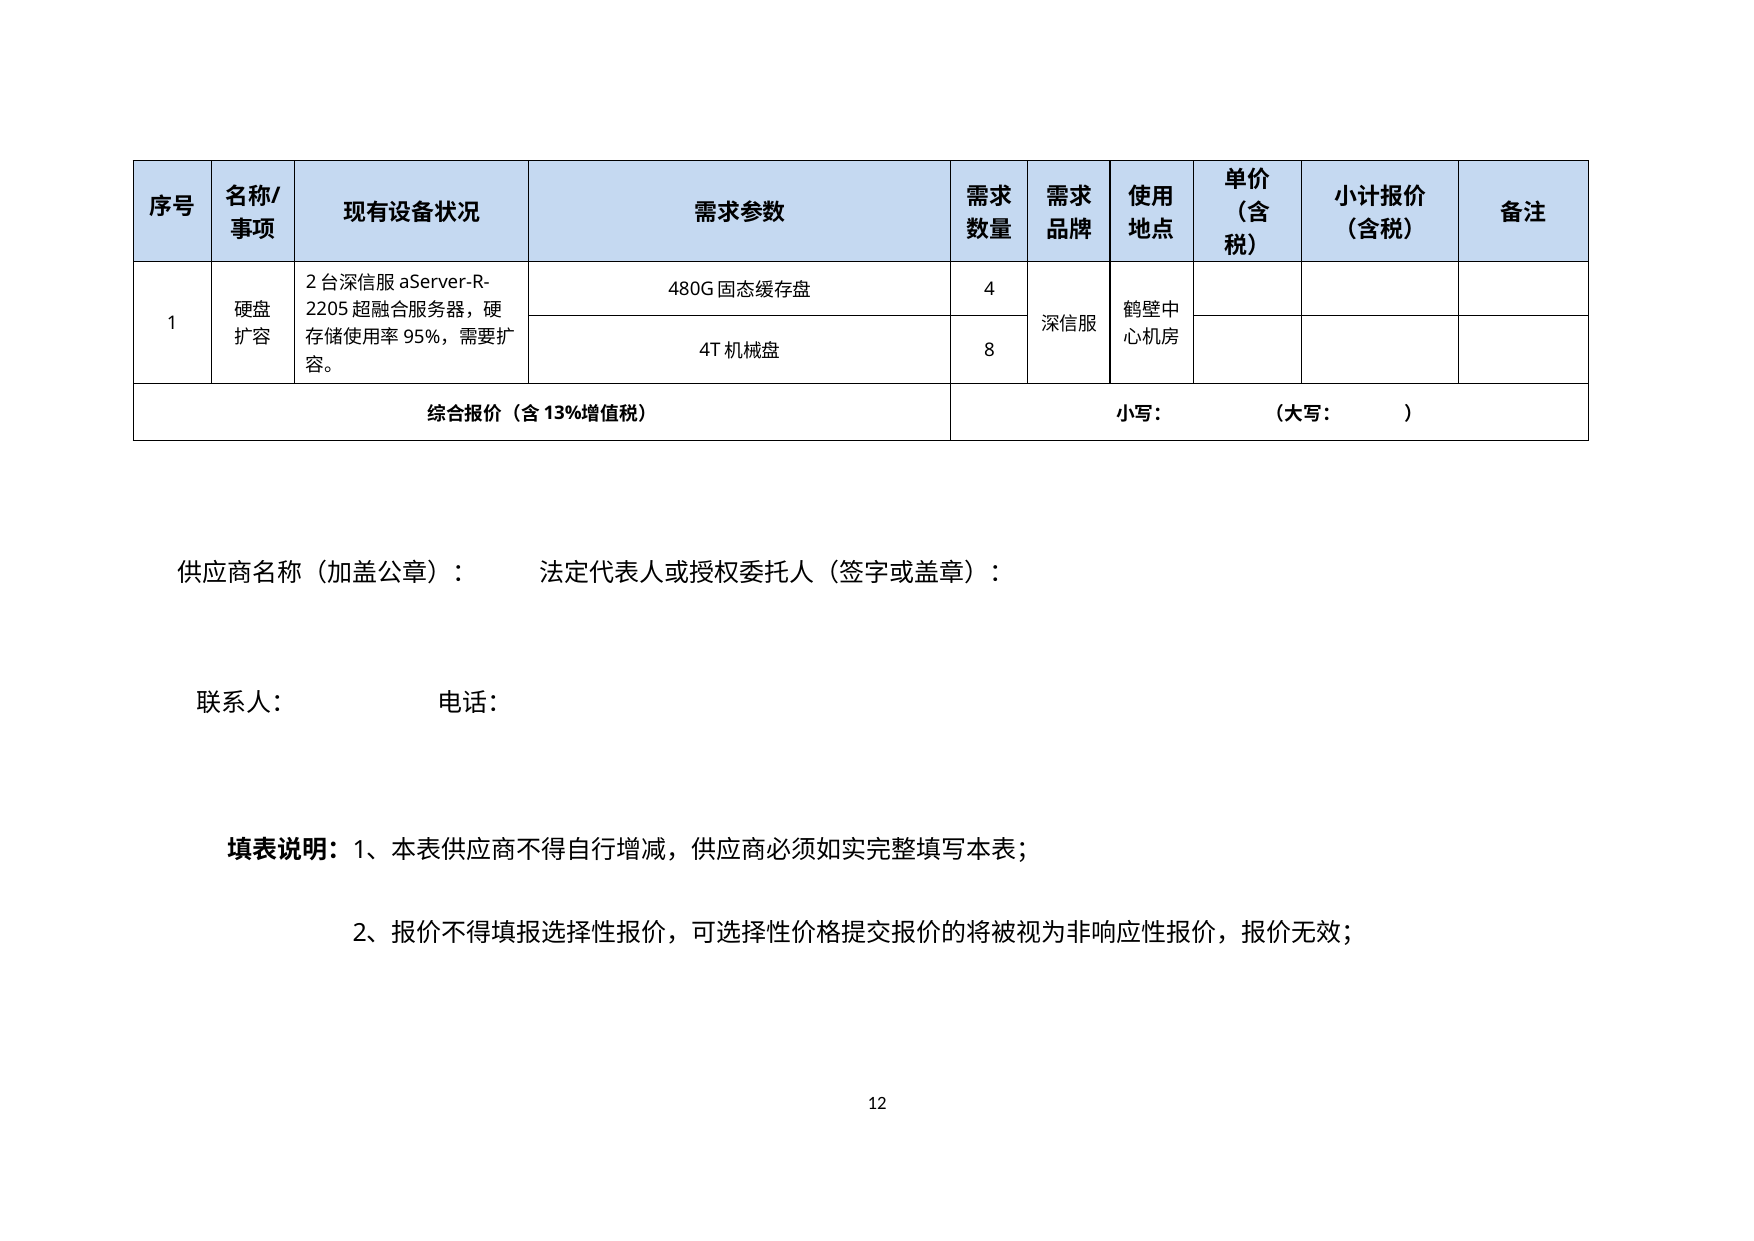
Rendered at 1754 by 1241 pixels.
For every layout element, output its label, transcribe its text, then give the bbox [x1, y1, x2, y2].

table_cell 综合报价（含13%增值税） [134, 384, 950, 440]
table_cell [1302, 262, 1458, 315]
table_cell 硬盘 扩容 [212, 262, 294, 383]
table_cell [1194, 262, 1301, 315]
table_cell 8 [951, 316, 1027, 383]
text 填表说明：1、本表供应商不得自行增减，供应商必须如实完整填写本表； [177, 815, 1577, 880]
table_header 备注 [1459, 161, 1588, 261]
table_cell 1 [134, 262, 211, 383]
table_cell [1302, 316, 1458, 383]
table_header 需求品牌 [1028, 161, 1109, 261]
table_header 序号 [134, 161, 211, 261]
table_header 单价 （含税） [1194, 161, 1301, 261]
table_header 需求数量 [951, 161, 1027, 261]
table_header 名称/事项 [212, 161, 294, 261]
table_cell 小写： （大写： ） [951, 384, 1588, 440]
table_header 现有设备状况 [295, 161, 528, 261]
text 联系人： 电话： [177, 668, 1577, 733]
table_cell 2台深信服aServer-R-2205超融合服务器，硬存储使用率95%，需要扩容。 [295, 262, 528, 383]
table_header 需求参数 [529, 161, 950, 261]
table_cell 深信服 [1028, 262, 1109, 383]
table_header 小计报价 （含税） [1302, 161, 1458, 261]
table_header 使用地点 [1111, 161, 1193, 261]
table_cell [1459, 316, 1588, 383]
text 2、报价不得填报选择性报价，可选择性价格提交报价的将被视为非响应性报价，报价无效； [177, 898, 1577, 963]
table_cell 鹤壁中心机房 [1111, 262, 1193, 383]
table_cell [1459, 262, 1588, 315]
text 供应商名称（加盖公章）： 法定代表人或授权委托人（签字或盖章）： [177, 538, 1577, 603]
table_cell 4 [951, 262, 1027, 315]
table_cell [1194, 316, 1301, 383]
table_cell 480G固态缓存盘 [529, 262, 950, 315]
table_cell 4T机械盘 [529, 316, 950, 383]
